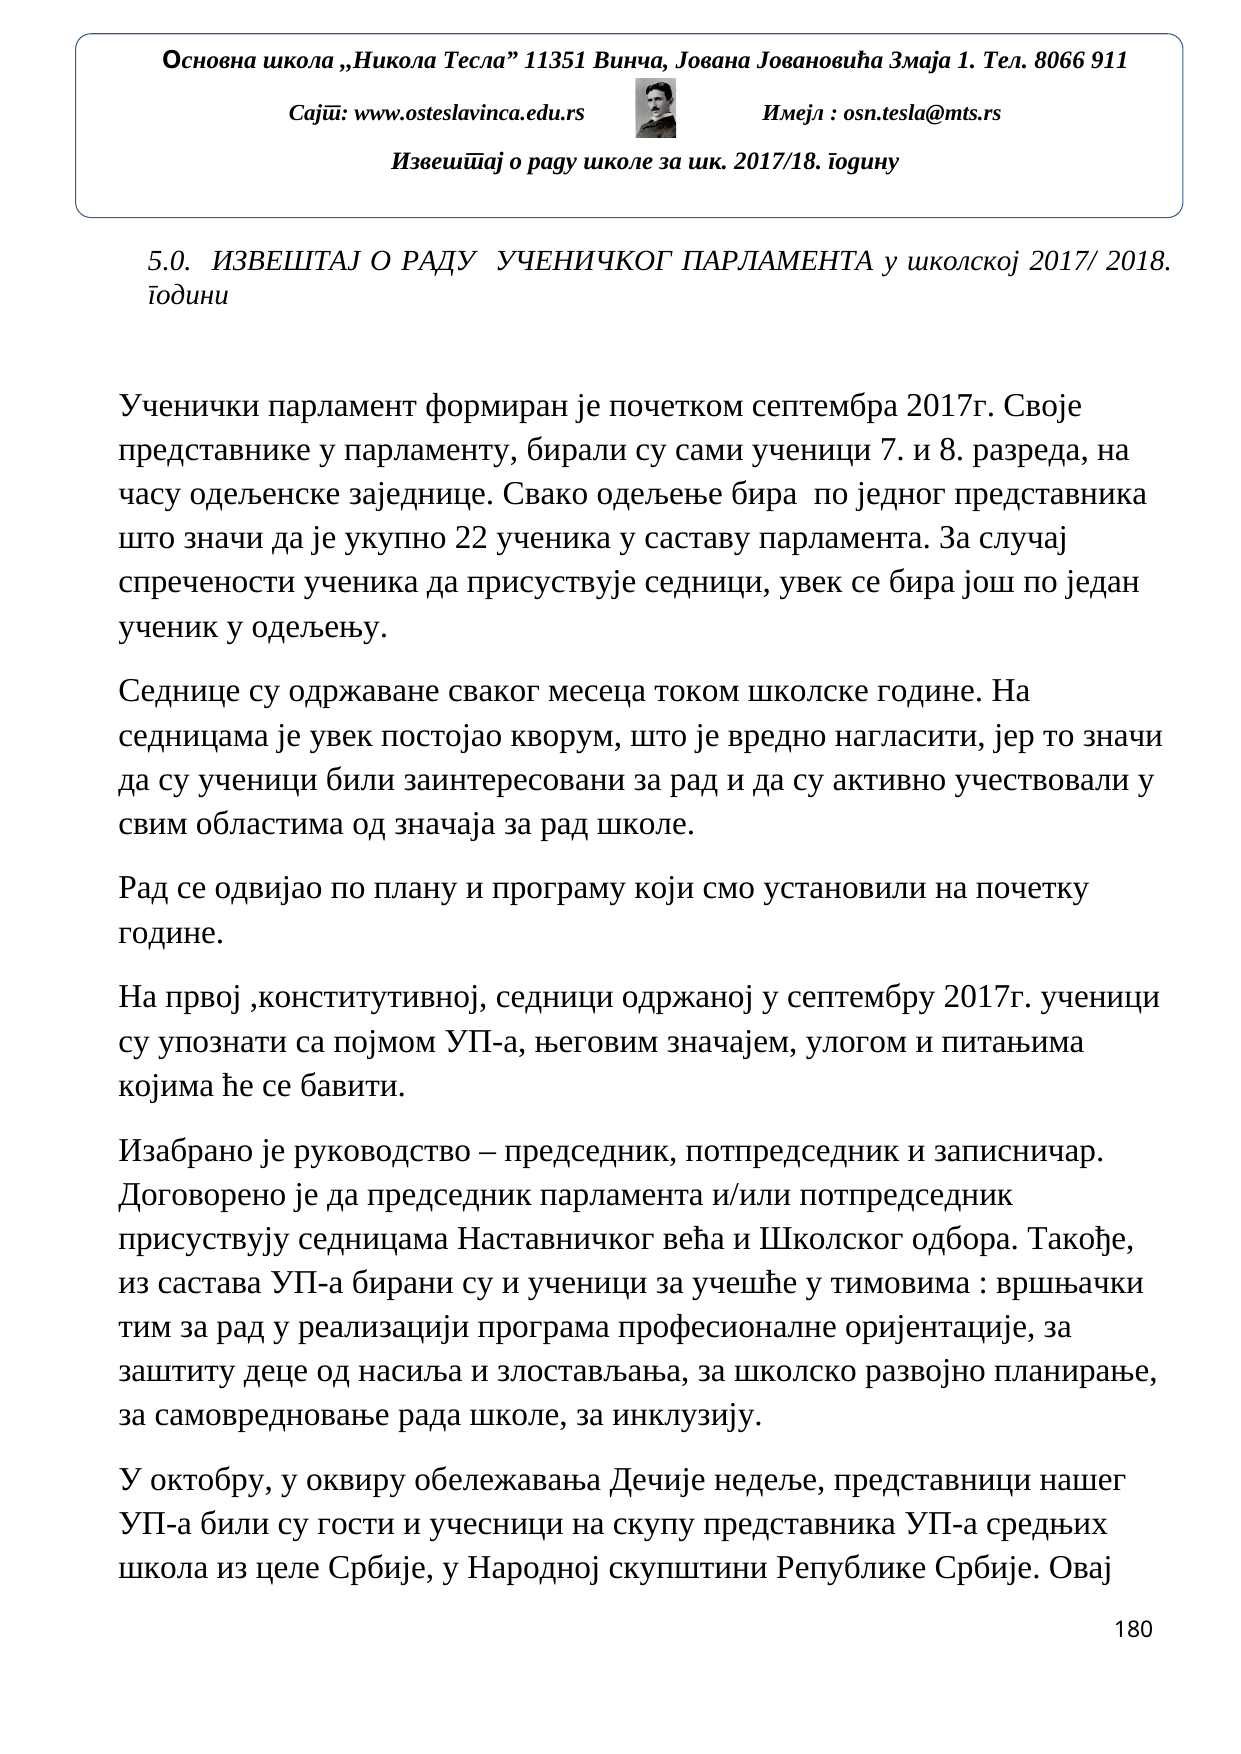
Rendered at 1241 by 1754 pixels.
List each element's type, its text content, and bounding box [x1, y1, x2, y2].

text Ученички парламент формиран је почетком септембра 2017г. Своје представнике у парламенту, бирали су сами ученици 7. и 8. разреда, на часу одељенске заједнице. Свако одељење бира по једног представника што значи да је укупно 22 ученика у саставу парламента. За случај спречености ученика да присуствује седници, увек се бира још по један ученик у одељењу. [118, 386, 1172, 644]
text 5.0. ИЗВЕШТАЈ О РАДУ УЧЕНИЧКОГ ПАРЛАМЕНТА у школској 2017/ 2018. години [148, 243, 1172, 310]
picture [635, 78, 677, 138]
text Изабрано је руководство – председник, потпредседник и записничар. Договорено је да председник парламента и/или потпредседник присуствују седницама Наставничког већа и Школског одбора. Такође, из састава УП-а бирани су и ученици за учешће у тимовима : вршњачки тим за рад у реализацији програма професионалне оријентације, за заштиту деце од насиља и злостављања, за школско развојно планирање, за самовредновање рада школе, за инклузију. [118, 1130, 1172, 1432]
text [118, 1459, 1172, 1586]
text Рад се одвијао по плану и програму који смо установили на почетку године. [118, 868, 1172, 950]
text Седнице су одржаване сваког месеца током школске године. На седницама је увек постојао кворум, што је вредно нагласити, јер то значи да су ученици били заинтересовани за рад и да су активно учествовали у свим областима од значаја за рад школе. [118, 671, 1172, 841]
text На првој ,конститутивној, седници одржаној у септембру 2017г. ученици су упознати са појмом УП-а, његовим значајем, улогом и питањима којима ће се бавити. [118, 977, 1172, 1103]
